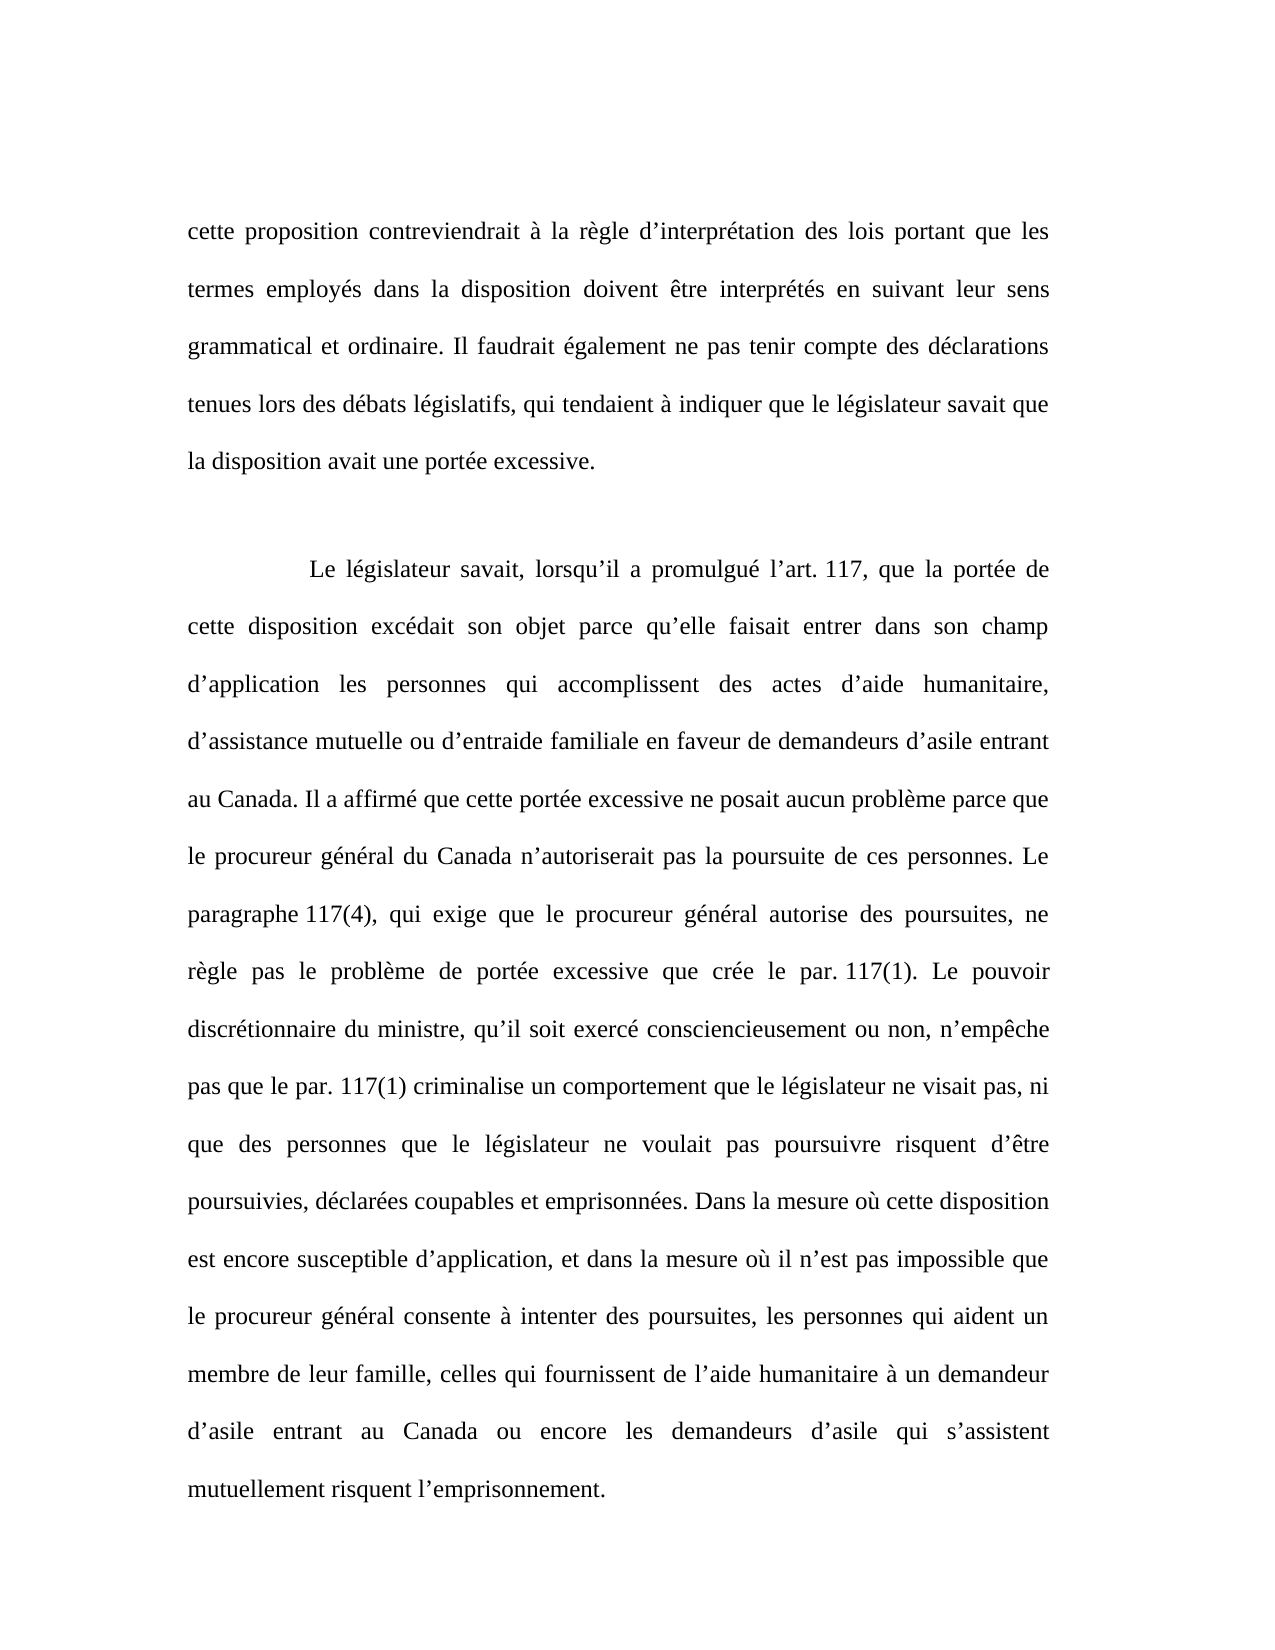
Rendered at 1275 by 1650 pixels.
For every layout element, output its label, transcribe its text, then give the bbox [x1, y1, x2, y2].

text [187, 216, 1050, 475]
text Le législateur savait, lorsqu’il a promulgué l’art. 117, que la portée de cette disposition excédait son objet parce qu’elle faisait entrer dans son champ d’application les personnes qui accomplissent des actes d’aide humanitaire, d’assistance mutuelle ou d’entraide familiale en faveur de demandeurs d’asile entrant au Canada. Il a affirmé que cette portée excessive ne posait aucun problème parce que le procureur général du Canada n’autoriserait pas la poursuite de ces personnes. Le paragraphe 117(4), qui exige que le procureur général autorise des poursuites, ne règle pas le problème de portée excessive que crée le par. 117(1). Le pouvoir discrétionnaire du ministre, qu’il soit exercé consciencieusement ou non, n’empêche pas que le par. 117(1) criminalise un comportement que le législateur ne visait pas, ni que des personnes que le législateur ne voulait pas poursuivre risquent d’être poursuivies, déclarées coupables et emprisonnées. Dans la mesure où cette disposition est encore susceptible d’application, et dans la mesure où il n’est pas impossible que le procureur général consente à intenter des poursuites, les personnes qui aident un membre de leur famille, celles qui fournissent de l’aide humanitaire à un demandeur d’asile entrant au Canada ou encore les demandeurs d’asile qui s’assistent mutuellement risquent l’emprisonnement. [187, 554, 1050, 1503]
